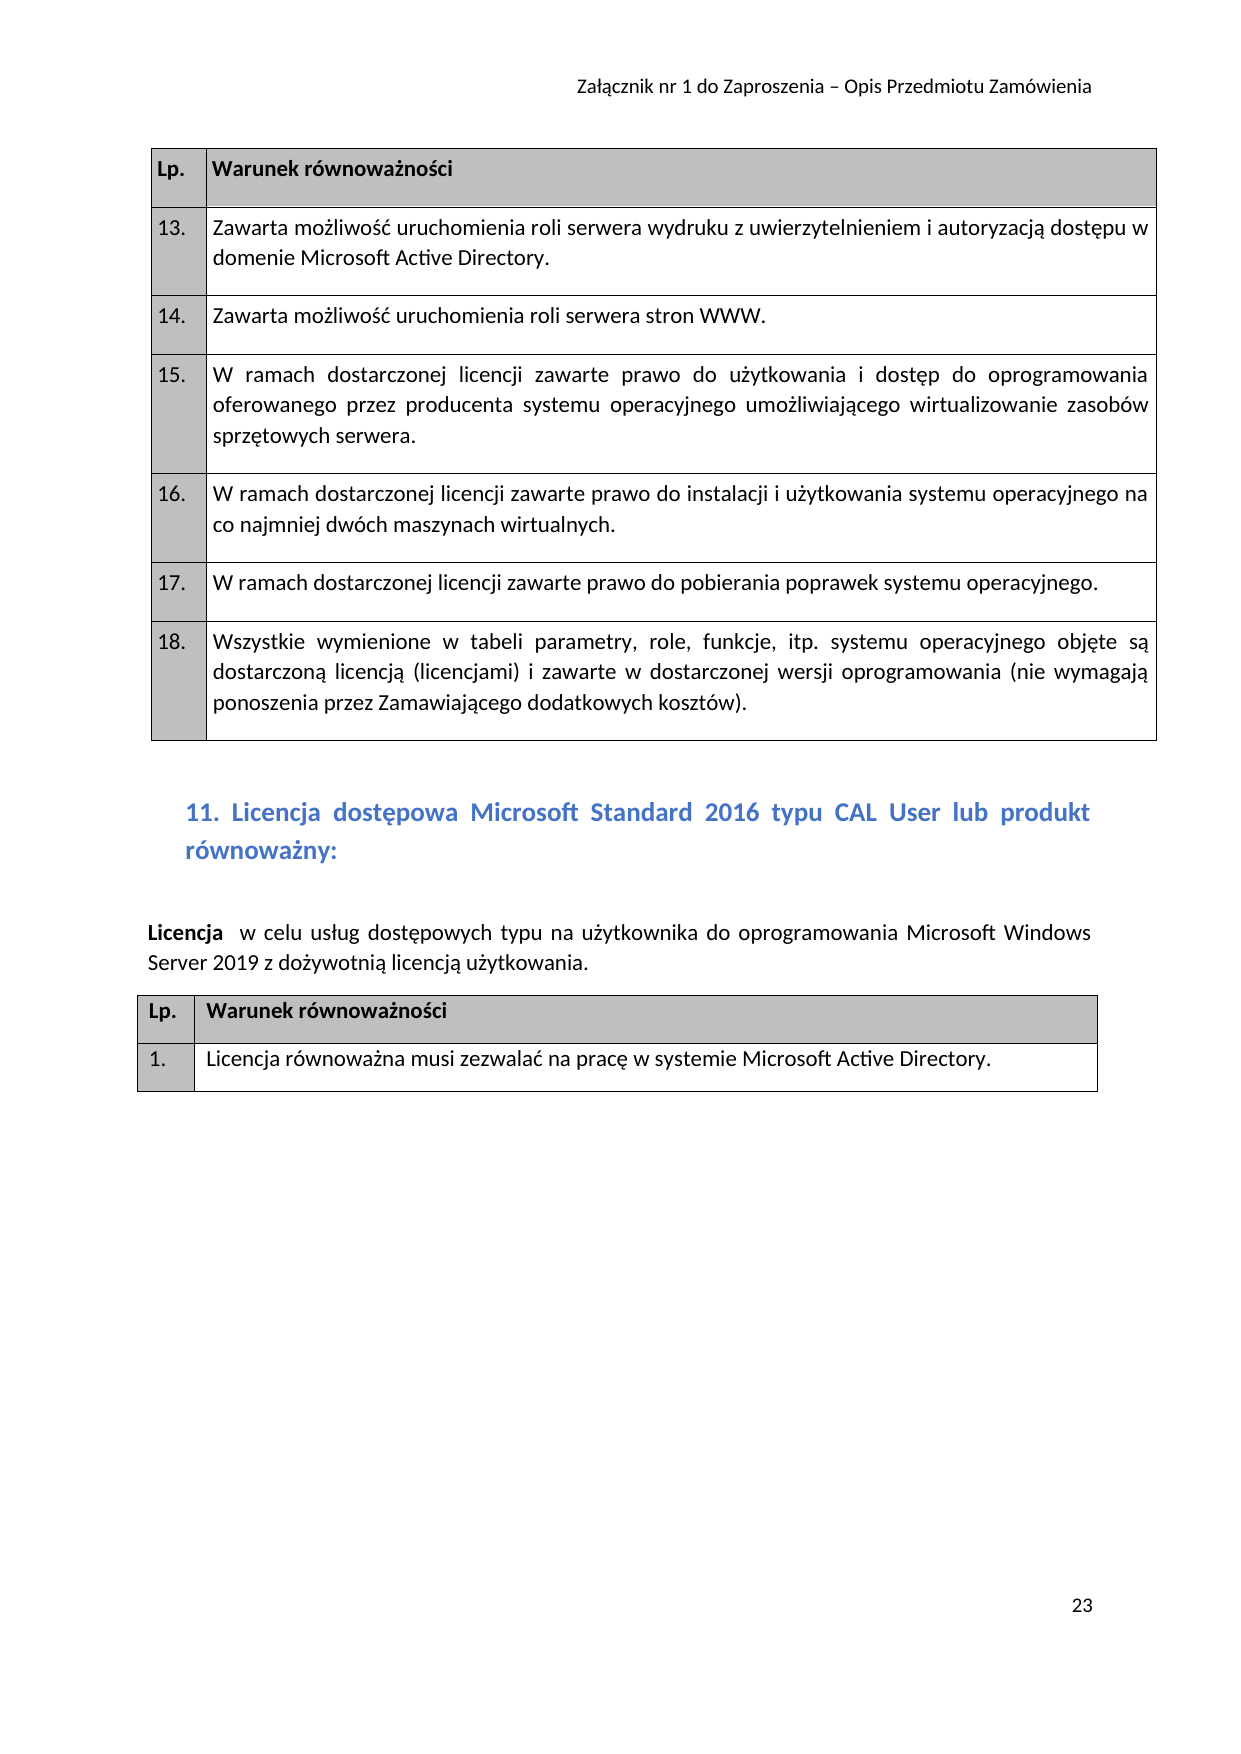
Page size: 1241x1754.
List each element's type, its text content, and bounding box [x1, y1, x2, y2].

table_cell [152, 474, 206, 562]
text Licencja w celu usług dostępowych typu na użytkownika do oprogramowania Microsoft Windows Server 2019 z dożywotnią licencją użytkowania. [148, 918, 1093, 976]
table_cell W ramach dostarczonej licencji zawarte prawo do użytkowania i dostęp do oprogramowania oferowanego przez producenta systemu operacyjnego umożliwiającego wirtualizowanie zasobów sprzętowych serwera. [207, 355, 1156, 473]
table_cell [152, 208, 206, 295]
table_cell [152, 296, 206, 354]
table_cell [152, 622, 206, 740]
table_cell Zawarta możliwość uruchomienia roli serwera wydruku z uwierzytelnieniem i autoryzacją dostępu w domenie Microsoft Active Directory. [207, 208, 1156, 295]
table_cell [152, 563, 206, 621]
subtitle 11. Licencja dostępowa Microsoft Standard 2016 typu CAL User lub produkt równoważny: [185, 795, 1093, 866]
table_cell Wszystkie wymienione w tabeli parametry, role, funkcje, itp. systemu operacyjnego objęte są dostarczoną licencją (licencjami) i zawarte w dostarczonej wersji oprogramowania (nie wymagają ponoszenia przez Zamawiającego dodatkowych kosztów). [207, 622, 1156, 740]
table_cell [152, 355, 206, 473]
table_cell Zawarta możliwość uruchomienia roli serwera stron WWW. [207, 296, 1156, 354]
table_cell [138, 1044, 194, 1091]
table_header Lp. [138, 996, 194, 1043]
table_cell Licencja równoważna musi zezwalać na pracę w systemie Microsoft Active Directory. [195, 1044, 1097, 1091]
table_header Warunek równoważności [207, 149, 1156, 206]
table_header Lp. [152, 149, 206, 206]
table_header Warunek równoważności [195, 996, 1097, 1043]
table_cell W ramach dostarczonej licencji zawarte prawo do pobierania poprawek systemu operacyjnego. [207, 563, 1156, 621]
table_cell W ramach dostarczonej licencji zawarte prawo do instalacji i użytkowania systemu operacyjnego na co najmniej dwóch maszynach wirtualnych. [207, 474, 1156, 562]
